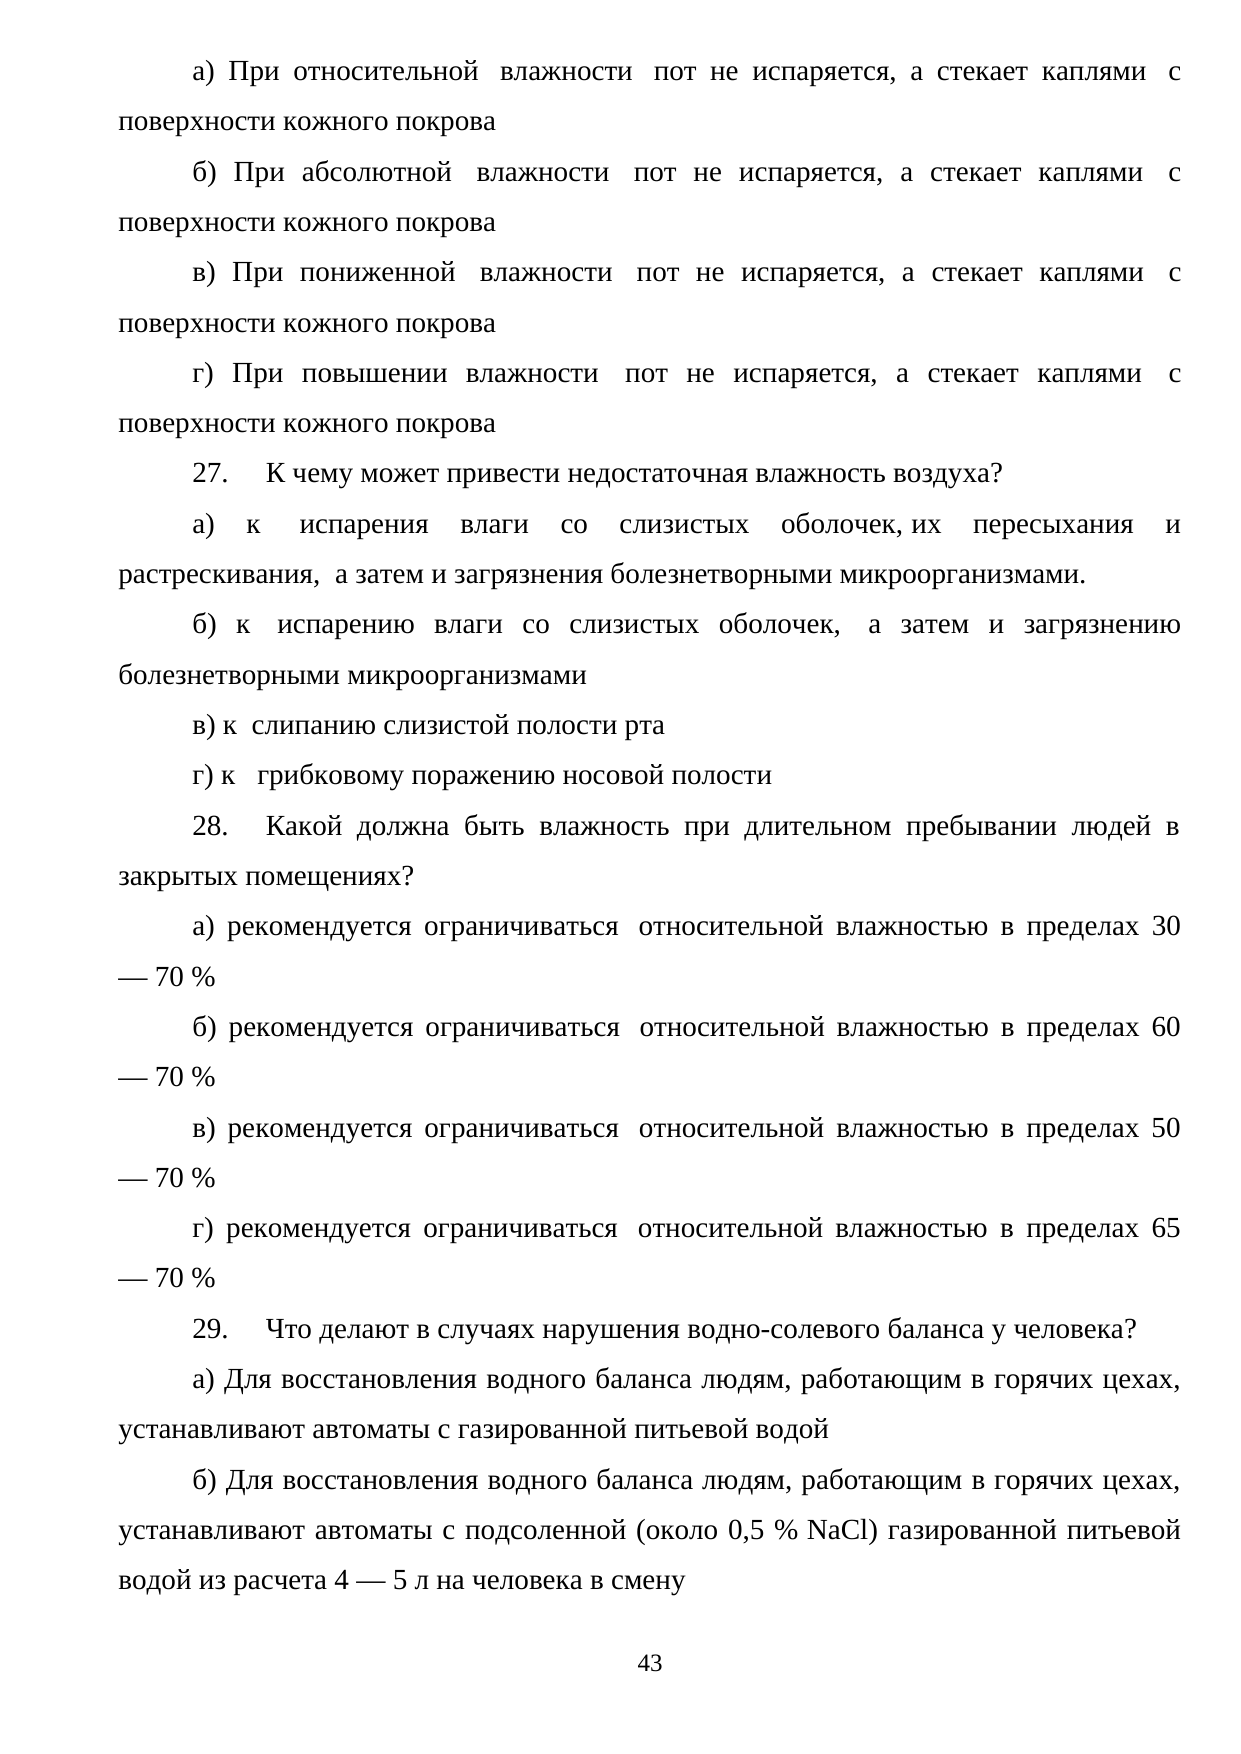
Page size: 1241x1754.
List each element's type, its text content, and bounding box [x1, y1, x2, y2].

text в) рекомендуется ограничиваться относительной влажностью в пределах 50 — 70 % [118, 1110, 1181, 1193]
text а) При относительной влажности пот не испаряется, а стекает каплями с поверхности кожного покрова [118, 53, 1181, 137]
text б) При абсолютной влажности пот не испаряется, а стекает каплями с поверхности кожного покрова [118, 154, 1181, 238]
text в) При пониженной влажности пот не испаряется, а стекает каплями с поверхности кожного покрова [118, 254, 1181, 338]
list Какой должна быть влажность при длительном пребывании людей в закрытых помещениях? [118, 808, 1181, 892]
text г) рекомендуется ограничиваться относительной влажностью в пределах 65 — 70 % [118, 1210, 1181, 1294]
text в) к слипанию слизистой полости рта [118, 707, 1181, 741]
text б) Для восстановления водного баланса людям, работающим в горячих цехах, устанавливают автоматы с подсоленной (около 0,5 % NaCl) газированной питьевой водой из расчета 4 — 5 л на человека в смену [118, 1462, 1181, 1596]
text г) При повышении влажности пот не испаряется, а стекает каплями с поверхности кожного покрова [118, 355, 1181, 439]
text б) рекомендуется ограничиваться относительной влажностью в пределах 60 — 70 % [118, 1009, 1181, 1093]
text а) рекомендуется ограничиваться относительной влажностью в пределах 30 — 70 % [118, 908, 1181, 992]
text а) к испарения влаги со слизистых оболочек, их пересыхания и растрескивания, а затем и загрязнения болезнетворными микроорганизмами. [118, 506, 1181, 590]
text г) к грибковому поражению носовой полости [118, 757, 1181, 791]
list Что делают в случаях нарушения водно-солевого баланса у человека? [118, 1311, 1181, 1344]
text а) Для восстановления водного баланса людям, работающим в горячих цехах, устанавливают автоматы с газированной питьевой водой [118, 1361, 1181, 1445]
list К чему может привести недостаточная влажность воздуха? [118, 456, 1181, 489]
text б) к испарению влаги со слизистых оболочек, а затем и загрязнению болезнетворными микроорганизмами [118, 607, 1181, 690]
